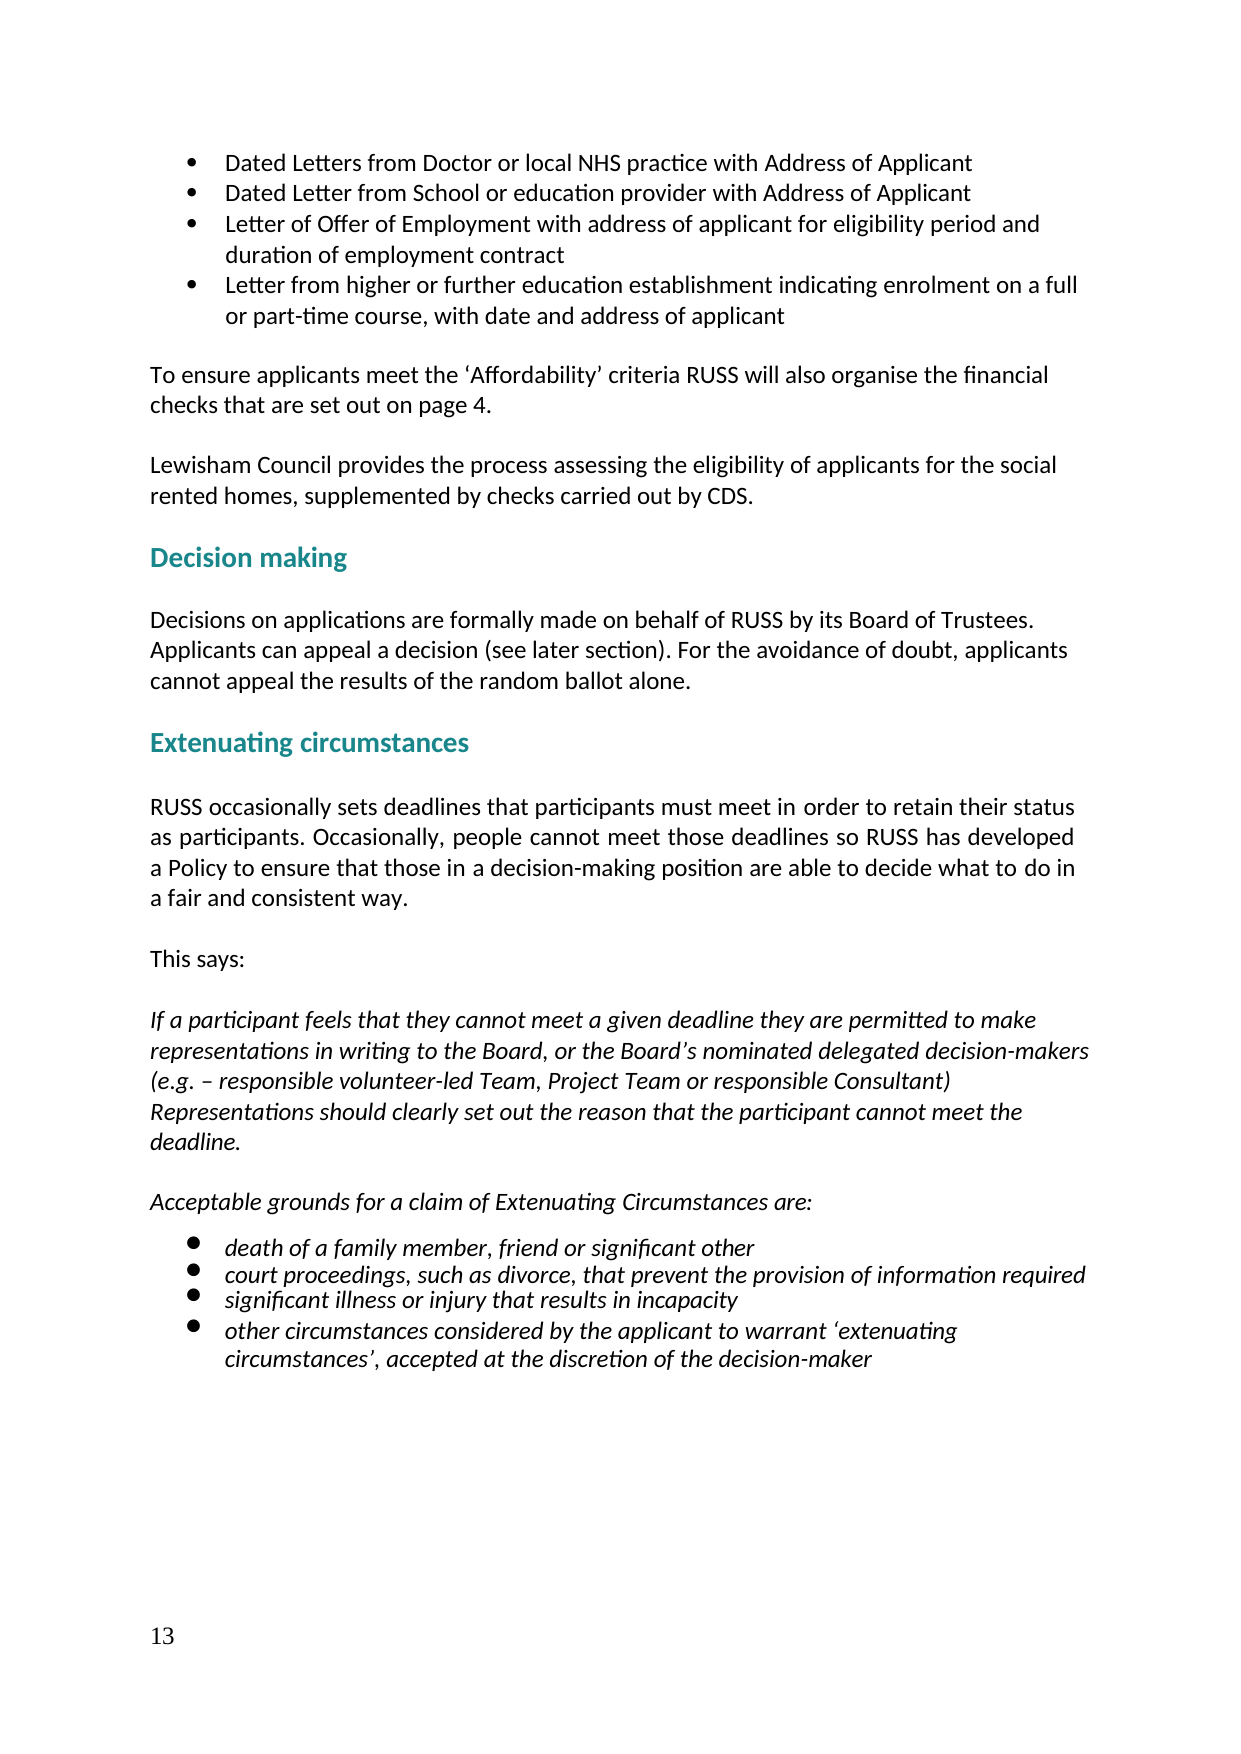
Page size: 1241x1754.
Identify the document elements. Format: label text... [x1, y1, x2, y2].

text Acceptable grounds for a claim of Extenuating Circumstances are: [150, 1187, 1103, 1217]
list significant illness or injury that results in incapacity [187, 1289, 1103, 1314]
text Lewisham Council provides the process assessing the eligibility of applicants for the social rented homes, supplemented by checks carried out by CDS. [150, 449, 1103, 510]
list death of a family member, friend or significant other [187, 1228, 1103, 1264]
text circumstances’, accepted at the discretion of the decision-maker [224, 1346, 1103, 1373]
text If a participant feels that they cannot meet a given deadline they are permitted to make representations in writing to the Board, or the Board’s nominated delegated decision-makers (e.g. – responsible volunteer-led Team, Project Team or responsible Consultant) Representations should clearly set out the reason that the participant cannot meet the deadline. [150, 1004, 1103, 1157]
subtitle Extenuating circumstances [127, 724, 1103, 760]
list other circumstances considered by the applicant to warrant ‘extenuating [187, 1314, 1103, 1346]
list Letter from higher or further education establishment indicating enrolment on a full or part-time course, with date and address of applicant [187, 269, 1079, 331]
text This says: [150, 943, 1103, 974]
list Dated Letters from Doctor or local NHS practice with Address of Applicant [187, 146, 1103, 177]
text Decisions on applications are formally made on behalf of RUSS by its Board of Trustees. Applicants can appeal a decision (see later section). For the avoidance of doubt, applicants cannot appeal the results of the random ballot alone. [150, 604, 1103, 695]
list court proceedings, such as divorce, that prevent the provision of information required [187, 1264, 1103, 1289]
subtitle Decision making [150, 539, 1103, 574]
text To ensure applicants meet the ‘Affordability’ criteria RUSS will also organise the financial checks that are set out on page 4. [150, 359, 1103, 420]
text RUSS occasionally sets deadlines that participants must meet in order to retain their status as participants. Occasionally, people cannot meet those deadlines so RUSS has developed a Policy to ensure that those in a decision-making position are able to decide what to do in a fair and consistent way. [150, 791, 1075, 913]
list Letter of Offer of Employment with address of applicant for eligibility period and duration of employment contract [187, 208, 1042, 269]
list Dated Letter from School or education provider with Address of Applicant [187, 178, 1103, 208]
